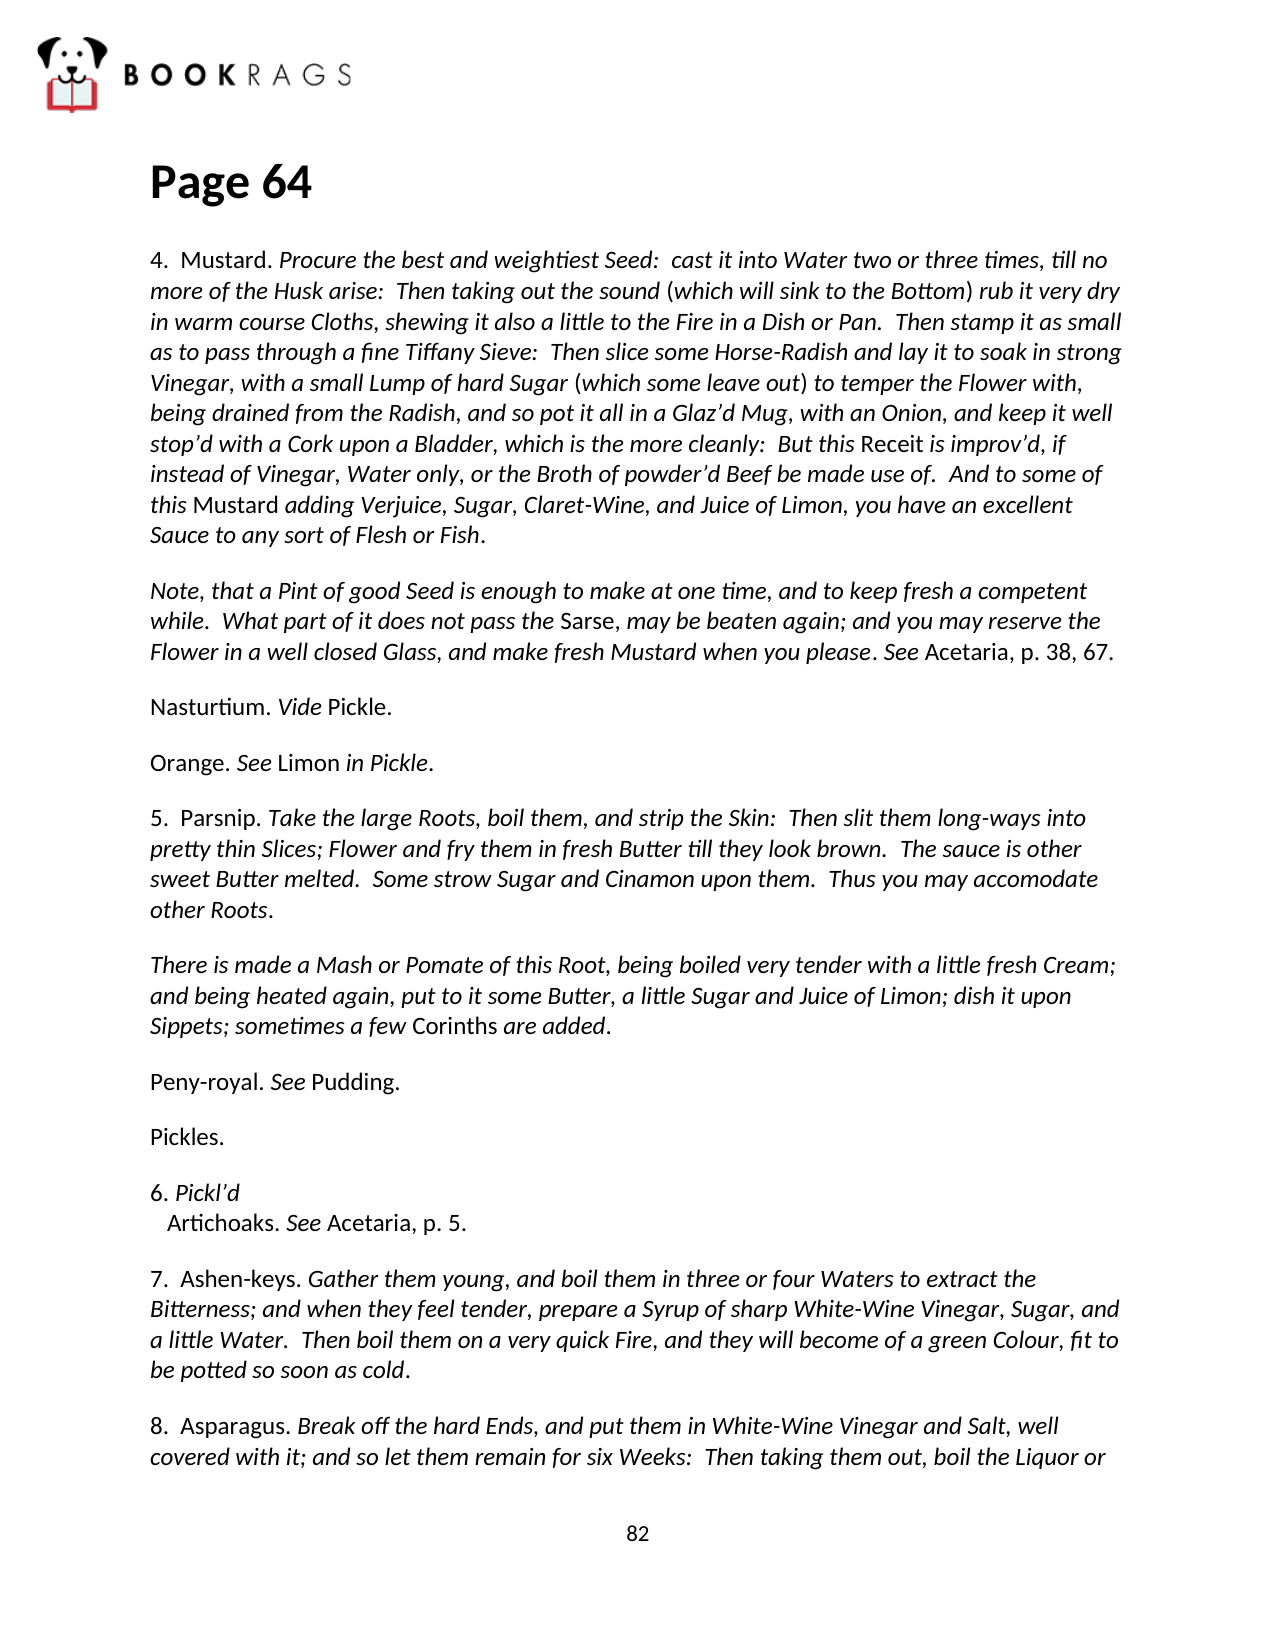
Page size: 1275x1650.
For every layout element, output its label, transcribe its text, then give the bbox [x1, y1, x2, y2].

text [150, 1410, 1125, 1471]
text 6. Pickl’d Artichoaks. See Acetaria, p. 5. [150, 1177, 1125, 1238]
text Peny-royal. See Pudding. [150, 1066, 1125, 1097]
text There is made a Mash or Pomate of this Root, being boiled very tender with a little fresh Cream; and being heated again, put to it some Butter, a little Sugar and Juice of Limon; dish it upon Sippets; sometimes a few Corinths are added. [150, 949, 1125, 1041]
text Pickles. [150, 1122, 1125, 1152]
picture [37, 37, 351, 113]
text 4. Mustard. Procure the best and weightiest Seed: cast it into Water two or three times, till no more of the Husk arise: Then taking out the sound (which will sink to the Bottom) rub it very dry in warm course Cloths, shewing it also a little to the Fire in a Dish or Pan. Then stamp it as small as to pass through a fine Tiffany Sieve: Then slice some Horse-Radish and lay it to soak in strong Vinegar, with a small Lump of hard Sugar (which some leave out) to temper the Flower with, being drained from the Radish, and so pot it all in a Glaz’d Mug, with an Onion, and keep it well stop’d with a Cork upon a Bladder, which is the more cleanly: But this Receit is improv’d, if instead of Vinegar, Water only, or the Broth of powder’d Beef be made use of. And to some of this Mustard adding Verjuice, Sugar, Claret-Wine, and Juice of Limon, you have an excellent Sauce to any sort of Flesh or Fish. [150, 244, 1125, 550]
text Nasturtium. Vide Pickle. [150, 691, 1125, 722]
text Page 64 [150, 150, 1125, 211]
text 5. Parsnip. Take the large Roots, boil them, and strip the Skin: Then slit them long-ways into pretty thin Slices; Flower and fry them in fresh Butter till they look brown. The sauce is other sweet Butter melted. Some strow Sugar and Cinamon upon them. Thus you may accomodate other Roots. [150, 802, 1125, 924]
text Orange. See Limon in Pickle. [150, 747, 1125, 777]
text 7. Ashen-keys. Gather them young, and boil them in three or four Waters to extract the Bitterness; and when they feel tender, prepare a Syrup of sharp White-Wine Vinegar, Sugar, and a little Water. Then boil them on a very quick Fire, and they will become of a green Colour, fit to be potted so soon as cold. [150, 1263, 1125, 1385]
text Note, that a Pint of good Seed is enough to make at one time, and to keep fresh a competent while. What part of it does not pass the Sarse, may be beaten again; and you may reserve the Flower in a well closed Glass, and make fresh Mustard when you please. See Acetaria, p. 38, 67. [150, 575, 1125, 666]
